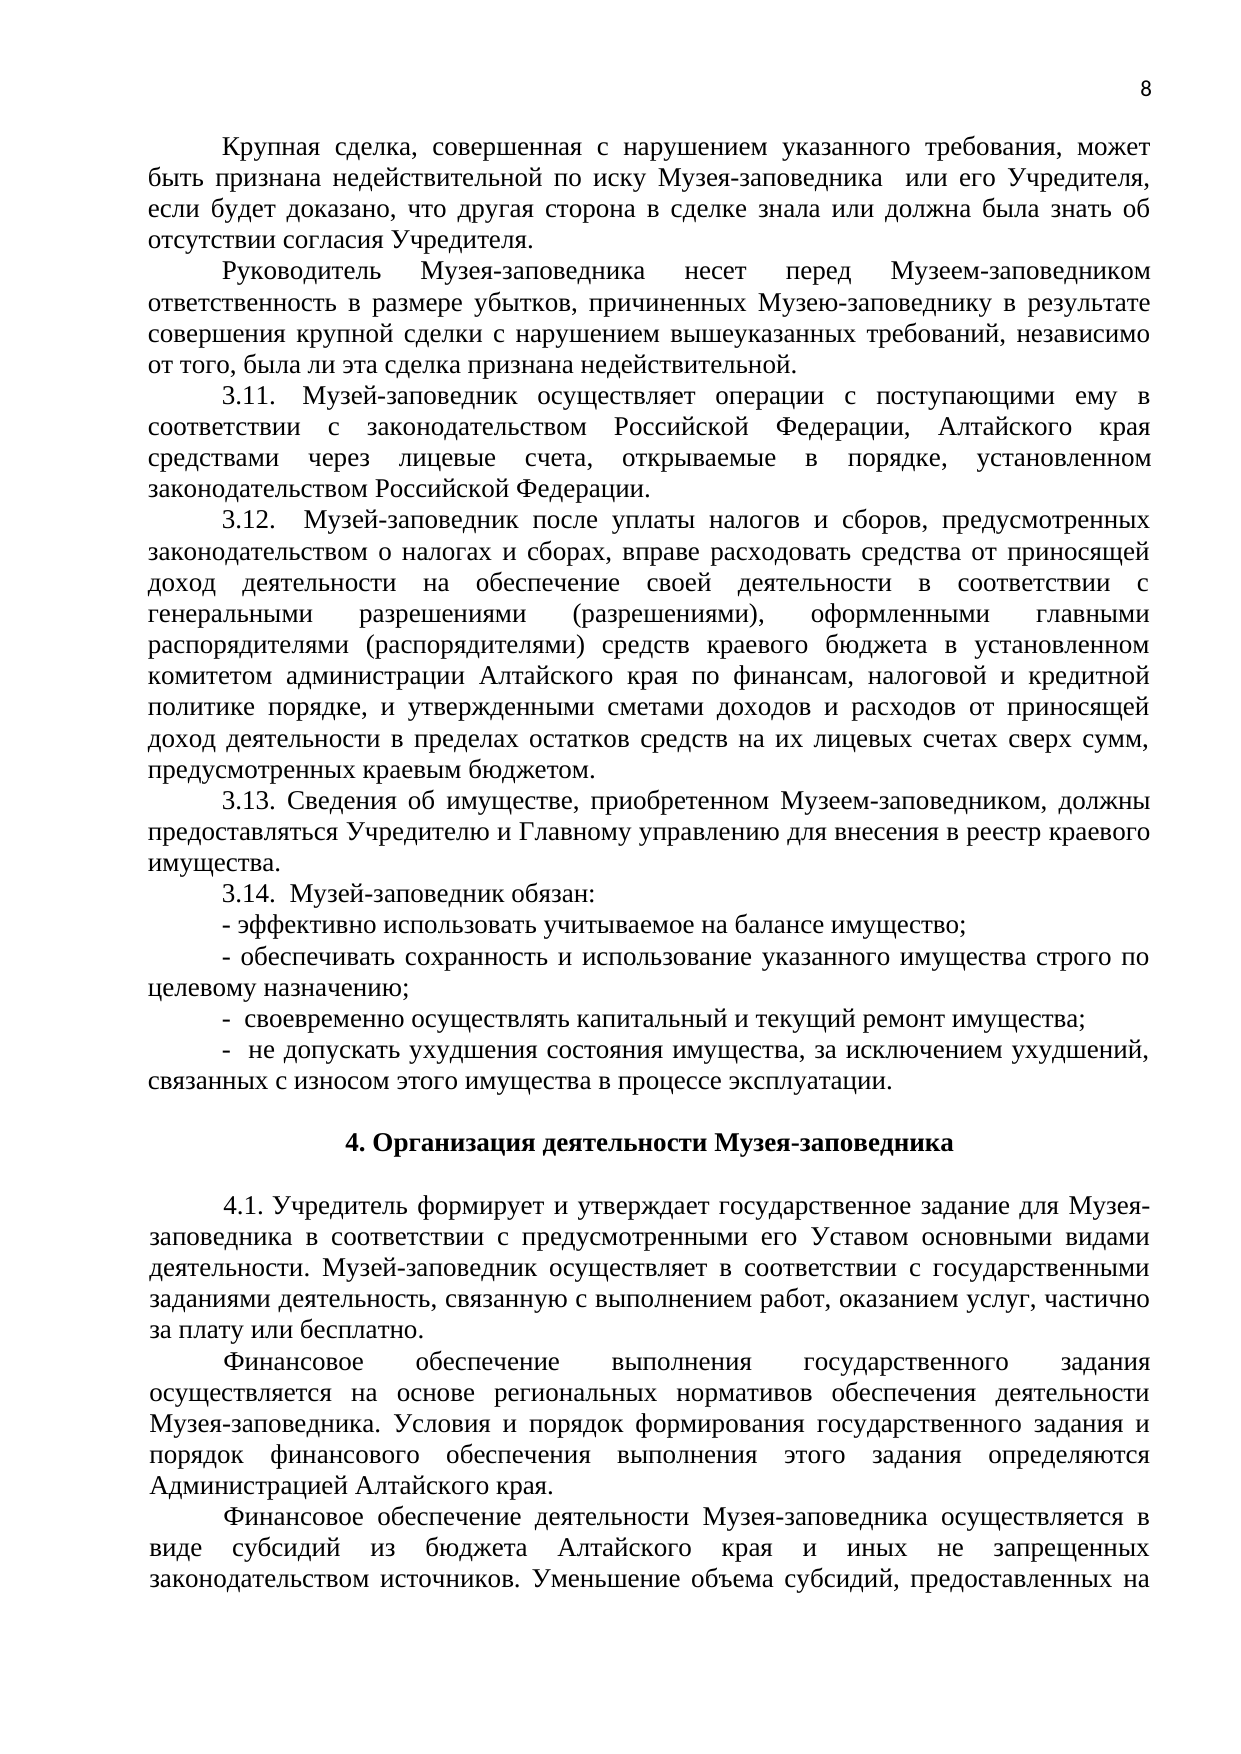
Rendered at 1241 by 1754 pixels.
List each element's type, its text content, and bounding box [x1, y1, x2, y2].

text 3.13. Сведения об имуществе, приобретенном Музеем-заповедником, должны предоставляться Учредителю и Главному управлению для внесения в реестр краевого имущества. [148, 784, 1152, 877]
text Руководитель Музея-заповедника несет перед Музеем-заповедником ответственность в размере убытков, причиненных Музею-заповеднику в результате совершения крупной сделки с нарушением вышеуказанных требований, независимо от того, была ли эта сделка признана недействительной. [148, 254, 1152, 379]
text Крупная сделка, совершенная с нарушением указанного требования, может быть признана недействительной по иску Музея-заповедника или его Учредителя, если будет доказано, что другая сторона в сделке знала или должна была знать об отсутствии согласия Учредителя. [148, 130, 1152, 254]
text 4. Организация деятельности Музея-заповедника [148, 1127, 1152, 1158]
text 3.14. Музей-заповедник обязан: [148, 877, 1151, 908]
text - эффективно использовать учитываемое на балансе имущество; [148, 908, 1151, 940]
text 3.12. Музей-заповедник после уплаты налогов и сборов, предусмотренных законодательством о налогах и сборах, вправе расходовать средства от приносящей доход деятельности на обеспечение своей деятельности в соответствии с генеральными разрешениями (разрешениями), оформленными главными распорядителями (распорядителями) средств краевого бюджета в установленном комитетом администрации Алтайского края по финансам, налоговой и кредитной политике порядке, и утвержденными сметами доходов и расходов от приносящей доход деятельности в пределах остатков средств на их лицевых счетах сверх сумм, предусмотренных краевым бюджетом. [148, 504, 1151, 784]
text - своевременно осуществлять капитальный и текущий ремонт имущества; [148, 1002, 1151, 1033]
text - не допускать ухудшения состояния имущества, за исключением ухудшений, связанных с износом этого имущества в процессе эксплуатации. [148, 1033, 1151, 1095]
text Финансовое обеспечение выполнения государственного задания осуществляется на основе региональных нормативов обеспечения деятельности Музея-заповедника. Условия и порядок формирования государственного задания и порядок финансового обеспечения выполнения этого задания определяются Администрацией Алтайского края. [149, 1344, 1151, 1500]
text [149, 1500, 1151, 1594]
text 4.1. Учредитель формирует и утверждает государственное задание для Музея-заповедника в соответствии с предусмотренными его Уставом основными видами деятельности. Музей-заповедник осуществляет в соответствии с государственными заданиями деятельность, связанную с выполнением работ, оказанием услуг, частично за плату или бесплатно. [149, 1189, 1151, 1344]
text 3.11. Музей-заповедник осуществляет операции с поступающими ему в соответствии с законодательством Российской Федерации, Алтайского края средствами через лицевые счета, открываемые в порядке, установленном законодательством Российской Федерации. [148, 379, 1152, 504]
text - обеспечивать сохранность и использование указанного имущества строго по целевому назначению; [148, 940, 1151, 1002]
